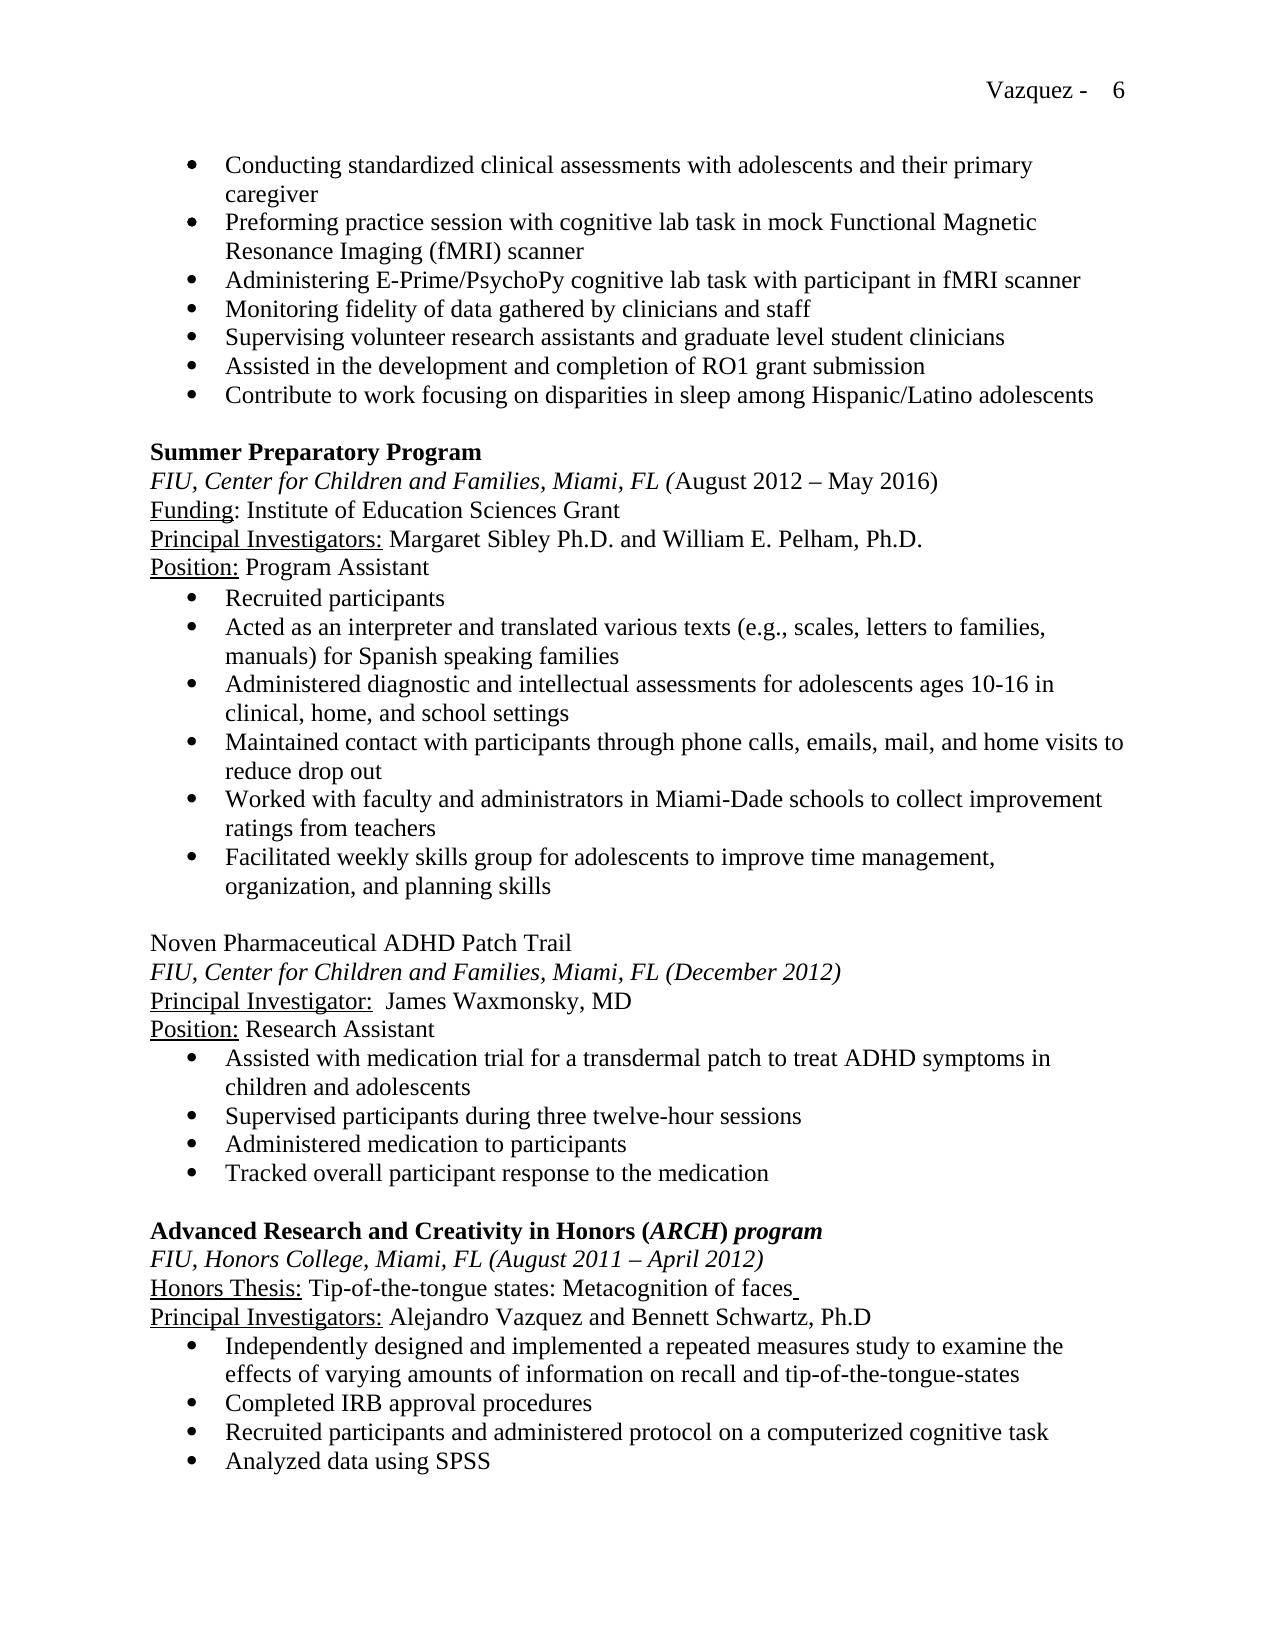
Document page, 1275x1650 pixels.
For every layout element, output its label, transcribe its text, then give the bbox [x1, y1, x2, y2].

list Preforming practice session with cognitive lab task in mock Functional Magnetic Resonance Imaging (fMRI) scanner [187, 207, 1125, 265]
list Recruited participants and administered protocol on a computerized cognitive task [187, 1417, 1125, 1446]
list Administering E-Prime/PsychoPy cognitive lab task with participant in fMRI scanner [187, 265, 1125, 294]
list Completed IRB approval procedures [187, 1388, 1125, 1417]
text Principal Investigators: Margaret Sibley Ph.D. and William E. Pelham, Ph.D. [150, 524, 1125, 552]
list Conducting standardized clinical assessments with adolescents and their primary caregiver [187, 150, 1125, 207]
list Maintained contact with participants through phone calls, emails, mail, and home visits to reduce drop out [187, 727, 1125, 784]
text Principal Investigators: Alejandro Vazquez and Bennett Schwartz, Ph.D [150, 1302, 1125, 1331]
list Contribute to work focusing on disparities in sleep among Hispanic/Latino adolescents [187, 380, 1125, 409]
text Advanced Research and Creativity in Honors (ARCH) program [150, 1216, 1125, 1244]
text FIU, Center for Children and Families, Miami, FL (August 2012 – May 2016) [150, 466, 1125, 495]
text Honors Thesis: Tip-of-the-tongue states: Metacognition of faces [150, 1273, 1125, 1302]
list Position: Program Assistant [150, 552, 1125, 581]
list Acted as an interpreter and translated various texts (e.g., scales, letters to families, manuals) for Spanish speaking families [187, 612, 1125, 669]
list Independently designed and implemented a repeated measures study to examine the effects of varying amounts of information on recall and tip-of-the-tongue-states [187, 1331, 1125, 1388]
list Supervising volunteer research assistants and graduate level student clinicians [187, 322, 1125, 351]
text Summer Preparatory Program [150, 437, 1125, 466]
list Assisted in the development and completion of RO1 grant submission [187, 351, 1125, 380]
list Administered diagnostic and intellectual assessments for adolescents ages 10-16 in clinical, home, and school settings [187, 669, 1125, 727]
list Worked with faculty and administrators in Miami-Dade schools to collect improvement ratings from teachers [187, 784, 1125, 842]
text FIU, Honors College, Miami, FL (August 2011 – April 2012) [150, 1244, 1125, 1273]
list Monitoring fidelity of data gathered by clinicians and staff [187, 294, 1125, 322]
list Analyzed data using SPSS [187, 1446, 1125, 1474]
list Recruited participants [187, 583, 1125, 612]
text Funding: Institute of Education Sciences Grant [150, 495, 1125, 524]
list Facilitated weekly skills group for adolescents to improve time management, organization, and planning skills [187, 842, 1125, 899]
